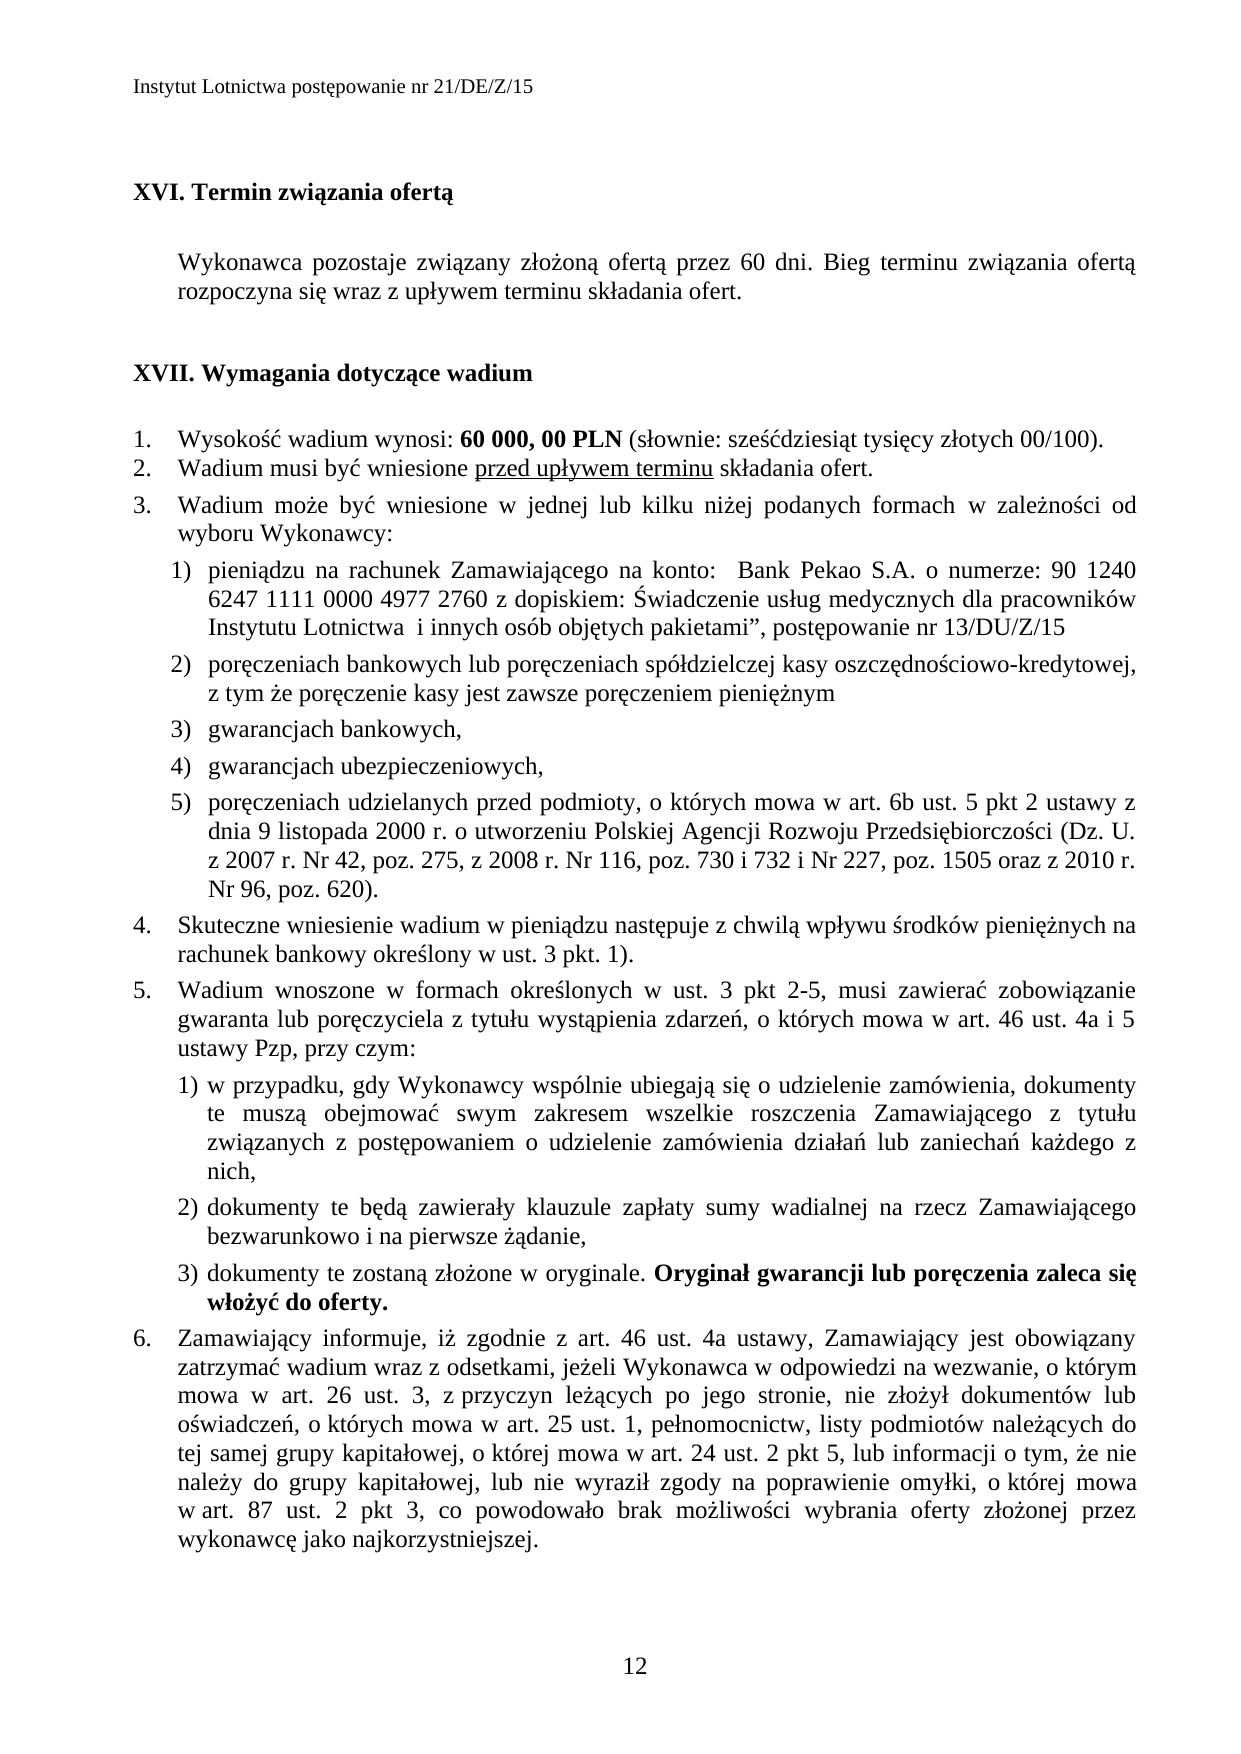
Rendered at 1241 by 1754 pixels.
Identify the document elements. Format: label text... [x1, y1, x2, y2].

list gwarancjach ubezpieczeniowych, [170, 751, 1137, 780]
subtitle XVI. Termin związania ofertą [133, 177, 1137, 206]
list Wadium musi być wniesione przed upływem terminu składania ofert. [133, 453, 1137, 482]
list Skuteczne wniesienie wadium w pieniądzu następuje z chwilą wpływu środków pieniężnych na rachunek bankowy określony w ust. 3 pkt. 1). [133, 910, 1137, 968]
list dokumenty te zostaną złożone w oryginale. Oryginał gwarancji lub poręczenia zaleca się włożyć do oferty. [177, 1258, 1137, 1315]
list Wadium wnoszone w formach określonych w ust. 3 pkt 2-5, musi zawierać zobowiązanie gwaranta lub poręczyciela z tytułu wystąpienia zdarzeń, o których mowa w art. 46 ust. 4a i 5 ustawy Pzp, przy czym: [133, 976, 1137, 1062]
list Zamawiający informuje, iż zgodnie z art. 46 ust. 4a ustawy, Zamawiający jest obowiązany zatrzymać wadium wraz z odsetkami, jeżeli Wykonawca w odpowiedzi na wezwanie, o którym mowa w art. 26 ust. 3, z przyczyn leżących po jego stronie, nie złożył dokumentów lub oświadczeń, o których mowa w art. 25 ust. 1, pełnomocnictw, listy podmiotów należących do tej samej grupy kapitałowej, o której mowa w art. 24 ust. 2 pkt 5, lub informacji o tym, że nie należy do grupy kapitałowej, lub nie wyraził zgody na poprawienie omyłki, o której mowa w art. 87 ust. 2 pkt 3, co powodowało brak możliwości wybrania oferty złożonej przez wykonawcę jako najkorzystniejszej. [133, 1323, 1137, 1553]
list ‎‎gwarancjach bankowych, [170, 714, 1137, 743]
list w przypadku, gdy Wykonawcy wspólnie ubiegają się o udzielenie zamówienia, dokumenty te muszą obejmować swym zakresem wszelkie roszczenia Zamawiającego z tytułu związanych z postępowaniem o udzielenie zamówienia działań lub zaniechań każdego z nich, [177, 1070, 1137, 1185]
list Wadium może być ‎wniesione w jednej lub kilku niżej podanych formach w zależności od wyboru Wykonawcy: [133, 490, 1137, 547]
list Wykonawca pozostaje związany złożoną ofertą przez 60 dni. Bieg terminu związania ofertą rozpoczyna się wraz z upływem terminu składania ofert. [177, 247, 1137, 305]
list dokumenty te będą zawierały klauzule zapłaty sumy wadialnej na rzecz Zamawiającego bezwarunkowo i na pierwsze żądanie, [177, 1192, 1137, 1250]
list ‎poręczeniach udzielanych przed podmioty, o których mowa w art. 6b ust. 5 pkt 2 ‎ustawy z dnia 9 listopada 2000 r. o utworzeniu Polskiej Agencji Rozwoju Przedsiębiorczości ‎‎(Dz. U. z 2007 r. Nr 42, poz. 275, z 2008 r. Nr 116, poz. 730 i 732 i Nr 227, poz. 1505 oraz z 2010 r. Nr 96, poz. 620).‎ [170, 787, 1137, 902]
subtitle XVII. Wymagania dotyczące wadium [133, 358, 1137, 387]
list Wysokość wadium wynosi: 60 000, 00 PLN (słownie: sześćdziesiąt tysięcy złotych 00/100). [133, 424, 1137, 453]
list ‎poręczeniach bankowych lub poręczeniach spółdzielczej kasy oszczędnościowo-kredytowej, z tym że poręczenie kasy jest zawsze poręczeniem pieniężnym [170, 649, 1137, 707]
list pieniądzu na rachunek Zamawiającego na konto: Bank Pekao S.A. o numerze: 90 1240 6247 1111 0000 4977 2760 z dopiskiem: Świadczenie usług medycznych dla pracowników Instytutu Lotnictwa i innych osób objętych pakietami”, postępowanie nr 13/DU/Z/15 [170, 555, 1137, 641]
